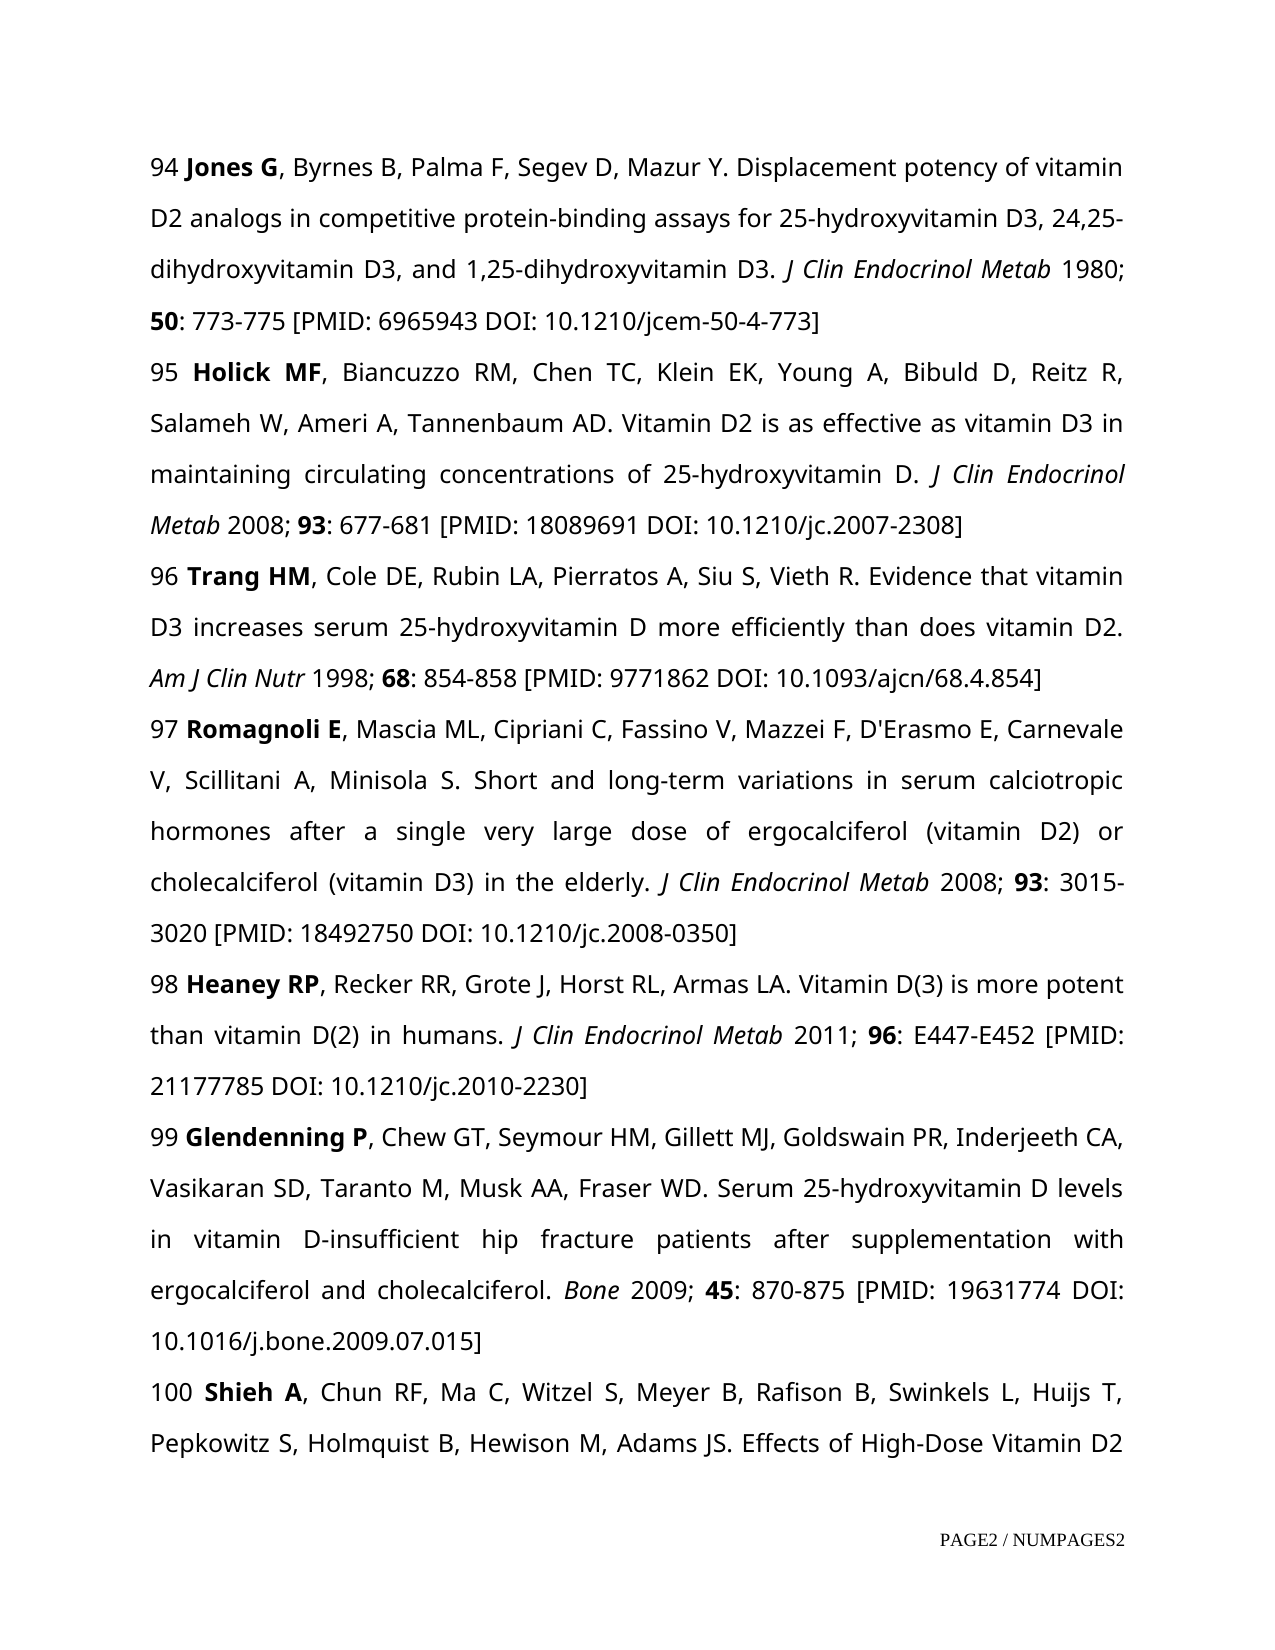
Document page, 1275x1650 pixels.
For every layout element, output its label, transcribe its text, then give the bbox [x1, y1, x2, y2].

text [150, 1375, 1125, 1460]
text 96 Trang HM, Cole DE, Rubin LA, Pierratos A, Siu S, Vieth R. Evidence that vitamin D3 increases serum 25-hydroxyvitamin D more efficiently than does vitamin D2. Am J Clin Nutr 1998; 68: 854-858 [PMID: 9771862 DOI: 10.1093/ajcn/68.4.854] [150, 558, 1125, 694]
text 95 Holick MF, Biancuzzo RM, Chen TC, Klein EK, Young A, Bibuld D, Reitz R, Salameh W, Ameri A, Tannenbaum AD. Vitamin D2 is as effective as vitamin D3 in maintaining circulating concentrations of 25-hydroxyvitamin D. J Clin Endocrinol Metab 2008; 93: 677-681 [PMID: 18089691 DOI: 10.1210/jc.2007-2308] [150, 354, 1125, 541]
text 99 Glendenning P, Chew GT, Seymour HM, Gillett MJ, Goldswain PR, Inderjeeth CA, Vasikaran SD, Taranto M, Musk AA, Fraser WD. Serum 25-hydroxyvitamin D levels in vitamin D-insufficient hip fracture patients after supplementation with ergocalciferol and cholecalciferol. Bone 2009; 45: 870-875 [PMID: 19631774 DOI: 10.1016/j.bone.2009.07.015] [150, 1120, 1125, 1358]
text 94 Jones G, Byrnes B, Palma F, Segev D, Mazur Y. Displacement potency of vitamin D2 analogs in competitive protein-binding assays for 25-hydroxyvitamin D3, 24,25-dihydroxyvitamin D3, and 1,25-dihydroxyvitamin D3. J Clin Endocrinol Metab 1980; 50: 773-775 [PMID: 6965943 DOI: 10.1210/jcem-50-4-773] [150, 150, 1125, 337]
text 97 Romagnoli E, Mascia ML, Cipriani C, Fassino V, Mazzei F, D'Erasmo E, Carnevale V, Scillitani A, Minisola S. Short and long-term variations in serum calciotropic hormones after a single very large dose of ergocalciferol (vitamin D2) or cholecalciferol (vitamin D3) in the elderly. J Clin Endocrinol Metab 2008; 93: 3015-3020 [PMID: 18492750 DOI: 10.1210/jc.2008-0350] [150, 711, 1125, 950]
text 98 Heaney RP, Recker RR, Grote J, Horst RL, Armas LA. Vitamin D(3) is more potent than vitamin D(2) in humans. J Clin Endocrinol Metab 2011; 96: E447-E452 [PMID: 21177785 DOI: 10.1210/jc.2010-2230] [150, 967, 1125, 1103]
